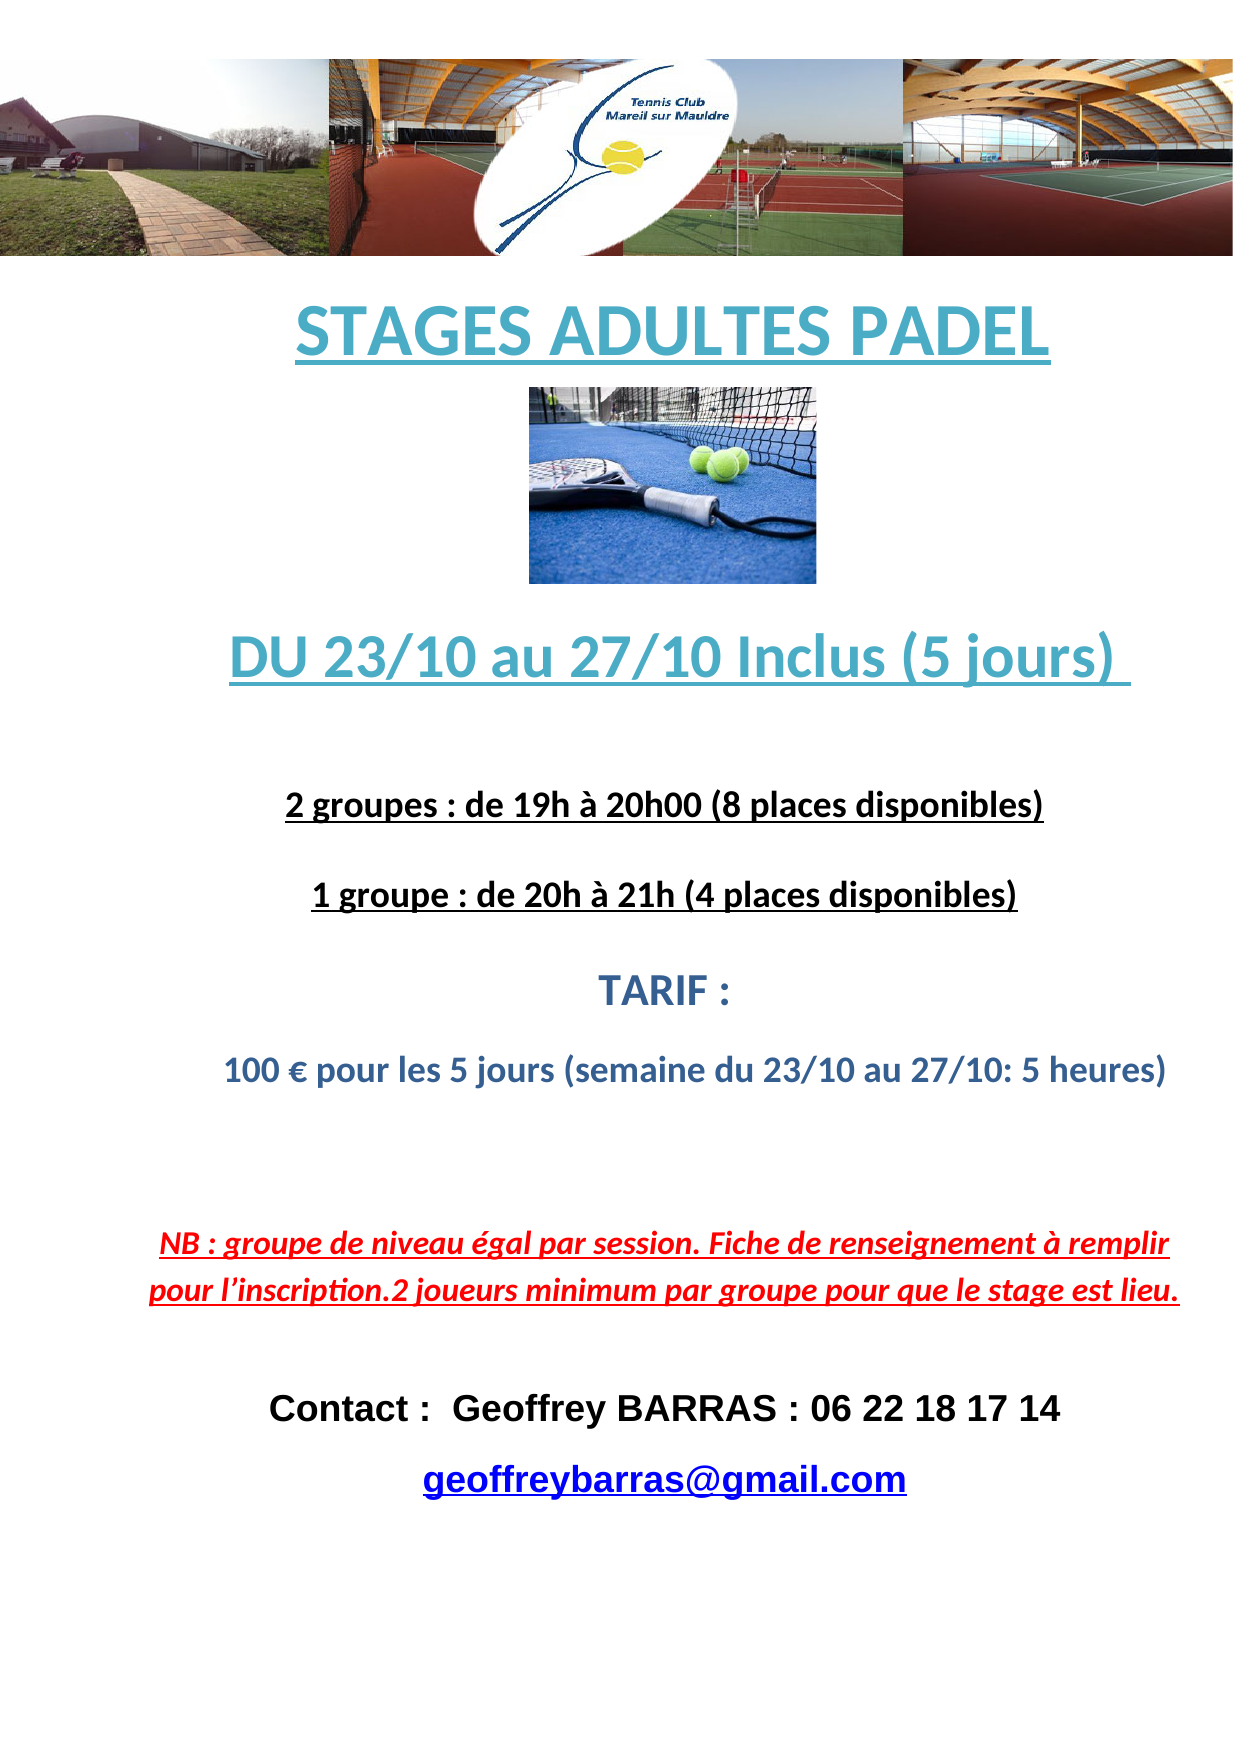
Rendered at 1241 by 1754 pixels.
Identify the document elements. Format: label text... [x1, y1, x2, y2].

text TARIF : [148, 961, 1181, 1017]
picture [0, 59, 1233, 256]
picture [529, 387, 817, 584]
list 100 € pour les 5 jours (semaine du 23/10 au 27/10: 5 heures) [223, 1046, 1181, 1092]
text NB : groupe de niveau égal par session. Fiche de renseignement à remplir pour l’inscription.2 joueurs minimum par groupe pour que le stage est lieu. [148, 1222, 1181, 1309]
text geoffreybarras@gmail.com [148, 1457, 1181, 1500]
text 1 groupe : de 20h à 21h (4 places disponibles) [148, 871, 1181, 917]
text Contact : Geoffrey BARRAS : 06 22 18 17 14 [148, 1386, 1181, 1429]
text 2 groupes : de 19h à 20h00 (8 places disponibles) [148, 781, 1181, 827]
